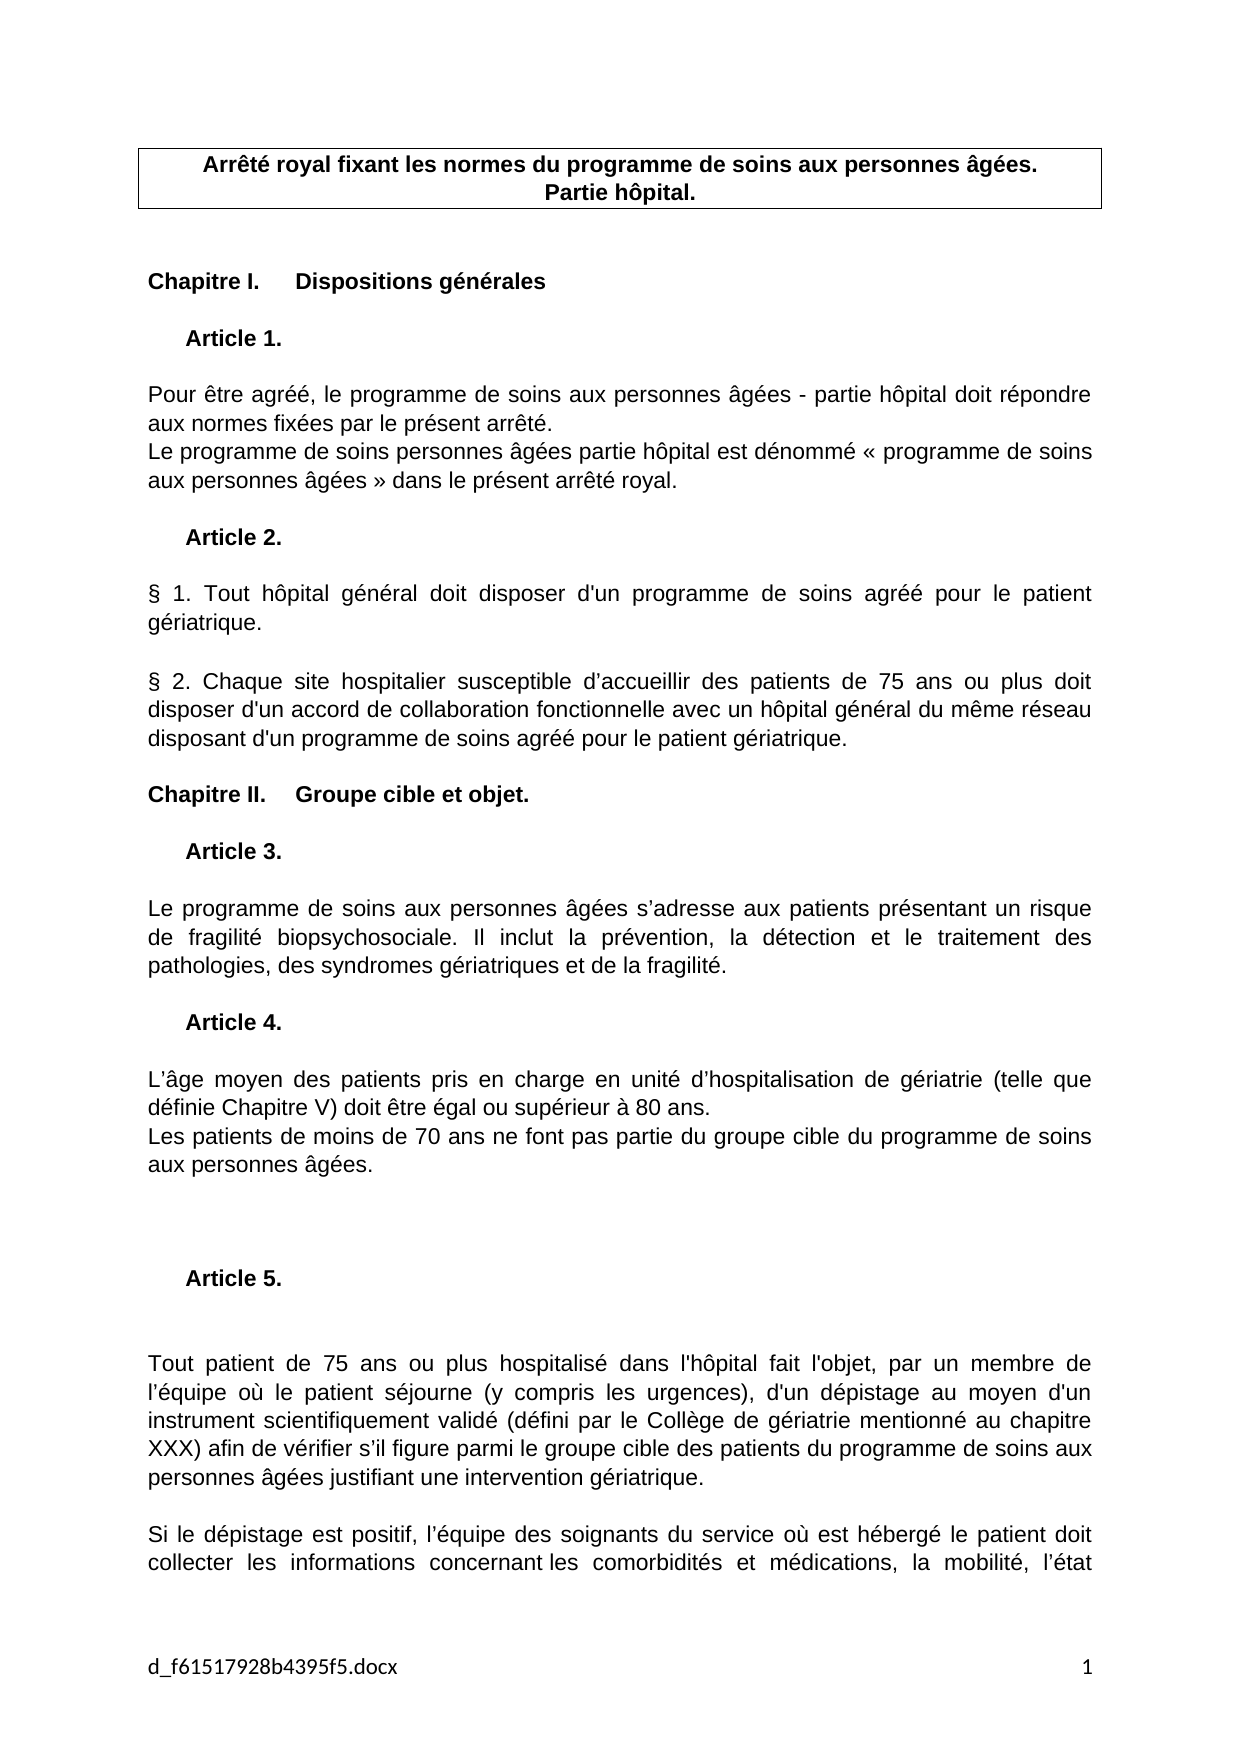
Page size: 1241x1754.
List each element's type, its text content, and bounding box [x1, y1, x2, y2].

list Groupe cible et objet. [148, 781, 1093, 808]
text Le programme de soins aux personnes âgées s’adresse aux patients présentant un risque de fragilité biopsychosociale. Il inclut la prévention, la détection et le traitement des pathologies, des syndromes gériatriques et de la fragilité. [148, 895, 1093, 978]
text § 1. Tout hôpital général doit disposer d'un programme de soins agréé pour le patient gériatrique. [148, 580, 1093, 665]
text § 2. Chaque site hospitalier susceptible d’accueillir des patients de 75 ans ou plus doit disposer d'un accord de collaboration fonctionnelle avec un hôpital général du même réseau disposant d'un programme de soins agréé pour le patient gériatrique. [148, 668, 1093, 751]
text Le programme de soins personnes âgées partie hôpital est dénommé « programme de soins aux personnes âgées » dans le présent arrêté royal. [148, 438, 1093, 493]
text Arrêté royal fixant les normes du programme de soins aux personnes âgées. [139, 149, 1101, 176]
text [148, 1521, 1093, 1576]
text Partie hôpital. [139, 176, 1101, 208]
text Pour être agréé, le programme de soins aux personnes âgées - partie hôpital doit répondre aux normes fixées par le présent arrêté. [148, 381, 1093, 436]
text Tout patient de 75 ans ou plus hospitalisé dans l'hôpital fait l'objet, par un membre de l’équipe où le patient séjourne (y compris les urgences), d'un dépistage au moyen d'un instrument scientifiquement validé (défini par le Collège de gériatrie mentionné au chapitre XXX) afin de vérifier s’il figure parmi le groupe cible des patients du programme de soins aux personnes âgées justifiant une intervention gériatrique. [148, 1350, 1093, 1490]
list Dispositions générales [148, 268, 1093, 294]
text L’âge moyen des patients pris en charge en unité d’hospitalisation de gériatrie (telle que définie Chapitre V) doit être égal ou supérieur à 80 ans. [148, 1066, 1093, 1121]
text Les patients de moins de 70 ans ne font pas partie du groupe cible du programme de soins aux personnes âgées. [148, 1123, 1093, 1177]
